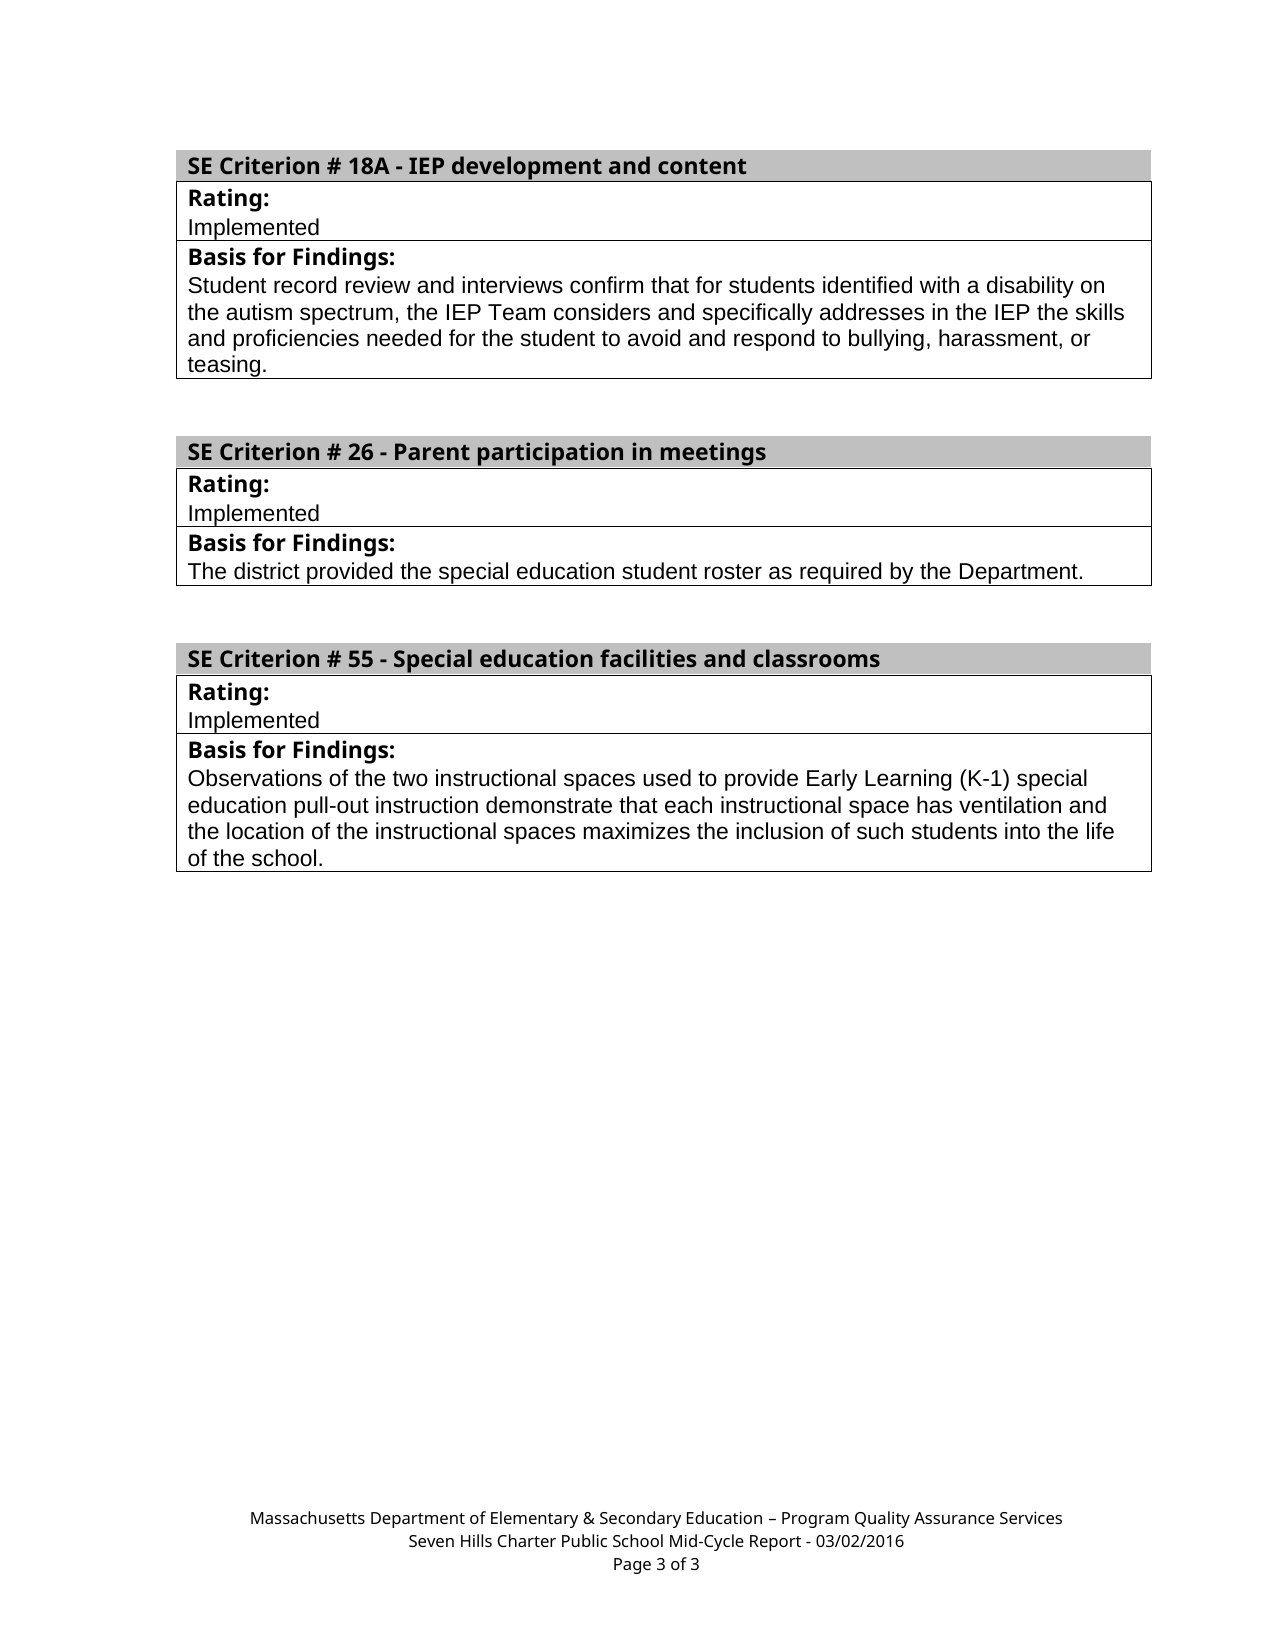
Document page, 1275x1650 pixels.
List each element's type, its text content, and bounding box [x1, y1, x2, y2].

table_cell Student record review and interviews confirm that for students identified with a disability on the autism spectrum, the IEP Team considers and specifically addresses in the IEP the skills and proficiencies needed for the student to avoid and respond to bullying, harassment, or teasing. [177, 272, 1151, 378]
table_cell Basis for Findings: [177, 241, 1151, 272]
table_cell Implemented [177, 214, 1151, 240]
table_cell Implemented [177, 500, 1151, 526]
table_header SE Criterion # 55 - Special education facilities and classrooms [176, 643, 1151, 674]
table_cell Observations of the two instructional spaces used to provide Early Learning (K-1) special education pull-out instruction demonstrate that each instructional space has ventilation and the location of the instructional spaces maximizes the inclusion of such students into the life of the school. [177, 765, 1151, 871]
table_cell Rating: [177, 469, 1151, 500]
table_header SE Criterion # 26 - Parent participation in meetings [176, 436, 1151, 467]
table_cell Rating: [177, 182, 1151, 213]
table_cell Rating: [177, 676, 1151, 707]
table_cell Basis for Findings: [177, 527, 1151, 558]
table_cell Implemented [177, 707, 1151, 733]
table_cell The district provided the special education student roster as required by the Department. [177, 558, 1151, 585]
table_cell Basis for Findings: [177, 734, 1151, 765]
table_header SE Criterion # 18A - IEP development and content [176, 150, 1151, 181]
